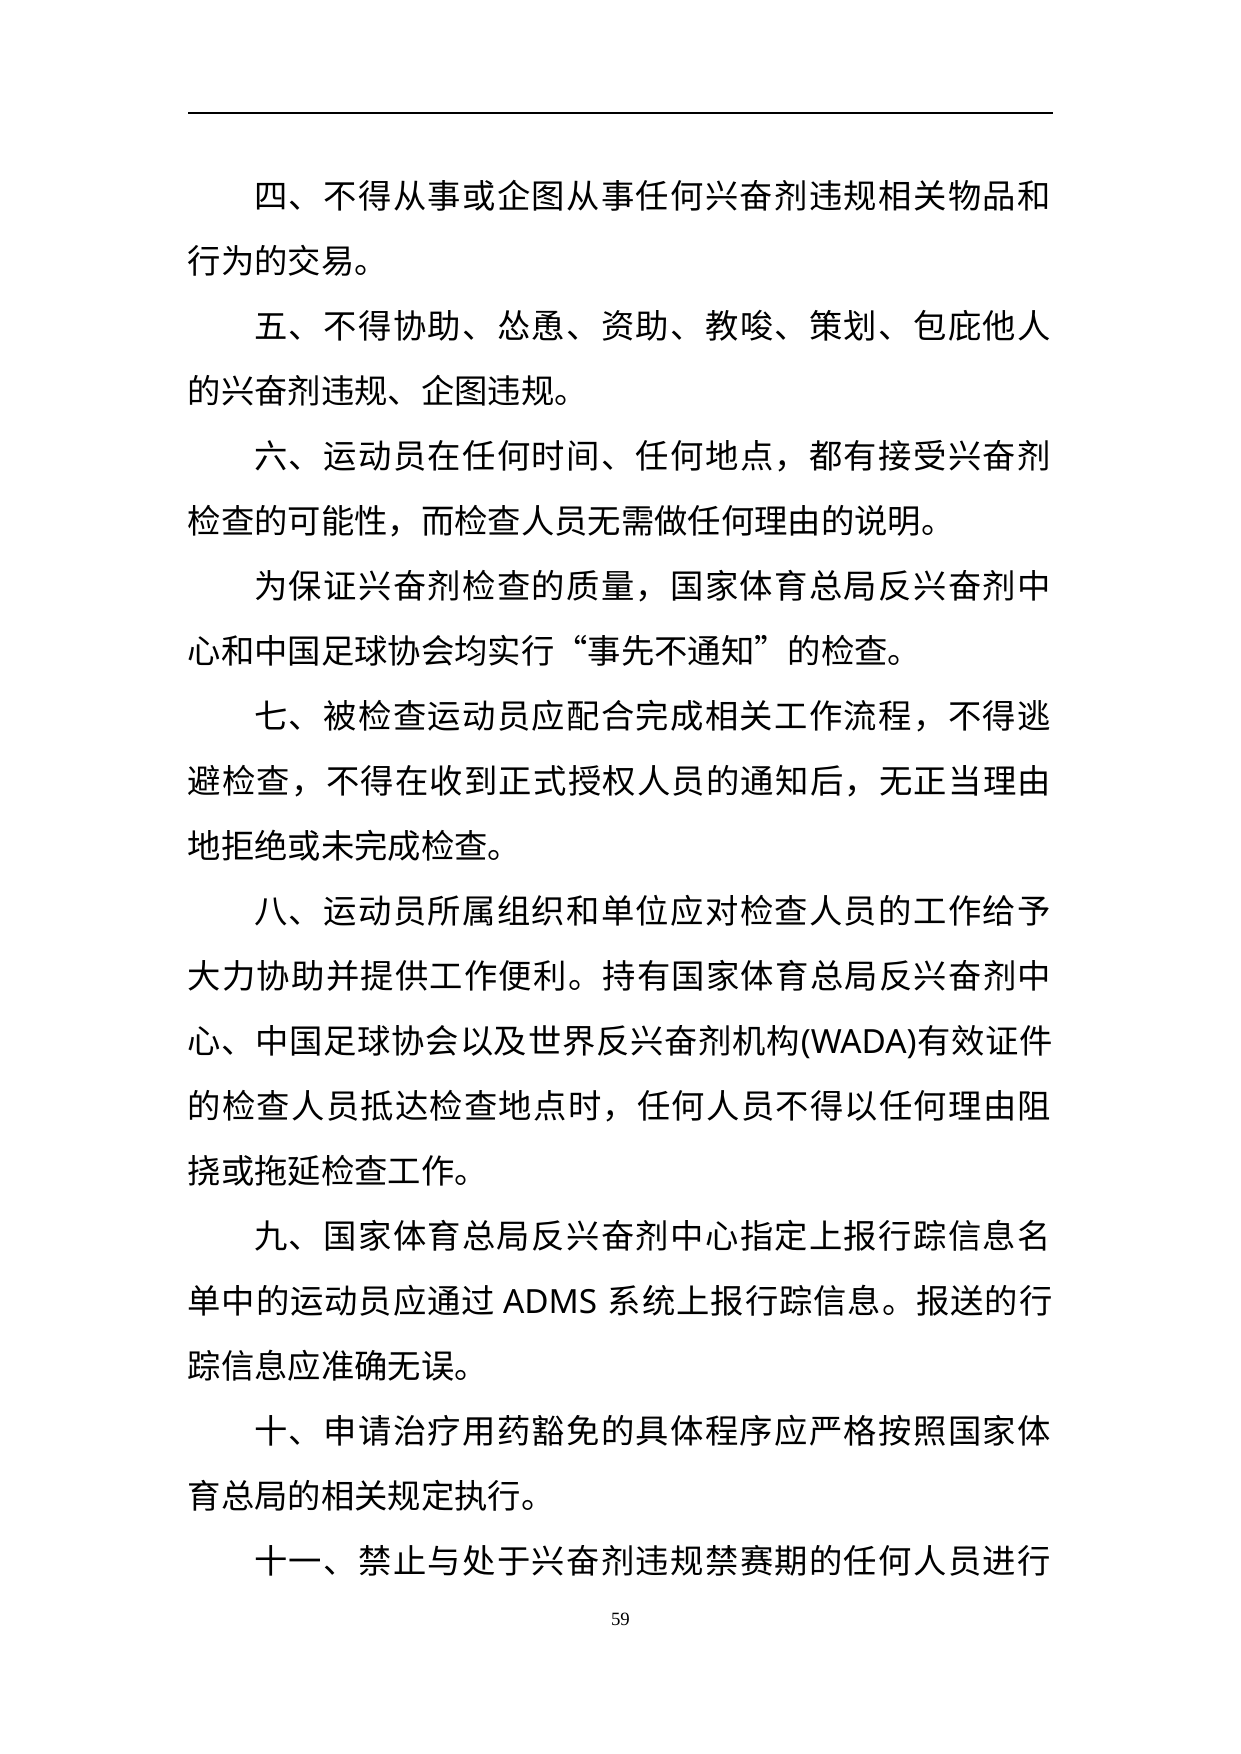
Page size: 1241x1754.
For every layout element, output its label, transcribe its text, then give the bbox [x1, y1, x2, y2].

text 十、申请治疗用药豁免的具体程序应严格按照国家体育总局的相关规定执行。 [187, 1397, 1053, 1527]
text 六、运动员在任何时间、任何地点，都有接受兴奋剂检查的可能性，而检查人员无需做任何理由的说明。 [187, 422, 1053, 552]
text 九、国家体育总局反兴奋剂中心指定上报行踪信息名单中的运动员应通过ADMS 系统上报行踪信息。报送的行踪信息应准确无误。 [187, 1202, 1053, 1397]
text 七、被检查运动员应配合完成相关工作流程，不得逃避检查，不得在收到正式授权人员的通知后，无正当理由地拒绝或未完成检查。 [187, 682, 1053, 877]
text 为保证兴奋剂检查的质量，国家体育总局反兴奋剂中心和中国足球协会均实行“事先不通知”的检查。 [187, 552, 1053, 682]
text 四、不得从事或企图从事任何兴奋剂违规相关物品和行为的交易。 [187, 162, 1053, 292]
text 八、运动员所属组织和单位应对检查人员的工作给予大力协助并提供工作便利。持有国家体育总局反兴奋剂中心、中国足球协会以及世界反兴奋剂机构(WADA)有效证件的检查人员抵达检查地点时，任何人员不得以任何理由阻挠或拖延检查工作。 [187, 877, 1053, 1202]
text 五、不得协助、怂恿、资助、教唆、策划、包庇他人的兴奋剂违规、企图违规。 [187, 292, 1053, 422]
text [187, 1527, 1053, 1592]
